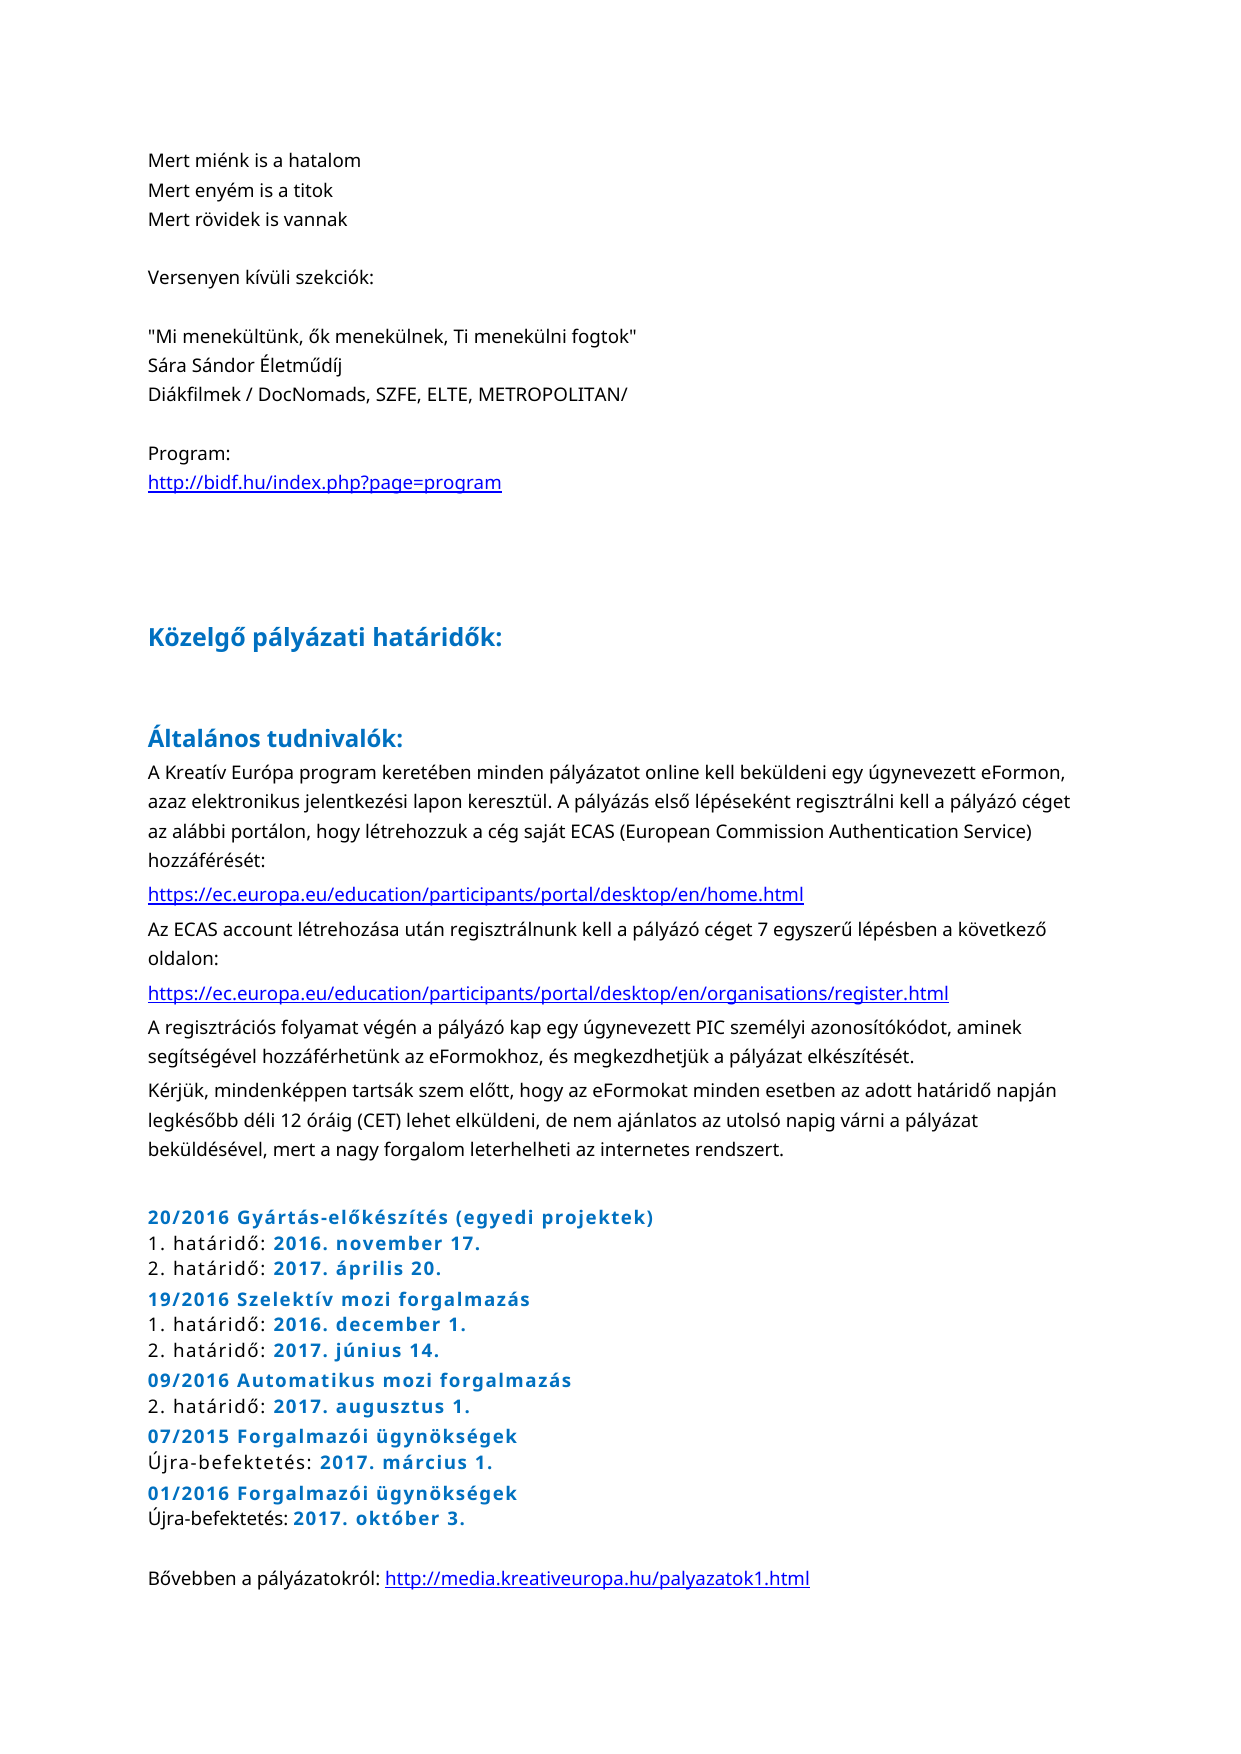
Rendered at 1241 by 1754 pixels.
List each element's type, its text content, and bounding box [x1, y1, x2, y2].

text 20/2016 Gyártás-előkészítés (egyedi projektek) 1. határidő: 2016. november 17. 2. határidő: 2017. április 20. [441, 1204, 1093, 1281]
text 19/2016 Szelektív mozi forgalmazás 1. határidő: 2016. december 1. 2. határidő: 2017. június 14. [439, 1286, 1093, 1362]
text 07/2015 Forgalmazói ügynökségek Újra-befektetés: 2017. március 1. [493, 1424, 1093, 1475]
text https://ec.europa.eu/education/participants/portal/desktop/en/home.html [148, 882, 1093, 907]
text 09/2016 Automatikus mozi forgalmazás 2. határidő: 2017. augusztus 1. [470, 1368, 1093, 1419]
text Általános tudnivalók: [148, 722, 1093, 754]
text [148, 148, 1093, 495]
text Közelgő pályázati határidők: [148, 620, 1093, 717]
text Kérjük, mindenképpen tartsák szem előtt, hogy az eFormokat minden esetben az adott határidő napján legkésőbb déli 12 óráig (CET) lehet elküldeni, de nem ajánlatos az utolsó napig várni a pályázat beküldésével, mert a nagy forgalom leterhelheti az internetes rendszert. [148, 1078, 1093, 1195]
text 01/2016 Forgalmazói ügynökségek Újra-befektetés: 2017. október 3. [148, 1480, 1093, 1560]
text Az ECAS account létrehozása után regisztrálnunk kell a pályázó céget 7 egyszerű lépésben a következő oldalon: [148, 916, 1093, 971]
text Bővebben a pályázatokról: http://media.kreativeuropa.hu/palyazatok1.html [148, 1565, 1093, 1590]
text A regisztrációs folyamat végén a pályázó kap egy úgynevezett PIC személyi azonosítókódot, aminek segítségével hozzáférhetünk az eFormokhoz, és megkezdhetjük a pályázat elkészítését. [148, 1014, 1093, 1069]
text A Kreatív Európa program keretében minden pályázatot online kell beküldeni egy úgynevezett eFormon, azaz elektronikus jelentkezési lapon keresztül. A pályázás első lépéseként regisztrálni kell a pályázó céget az alábbi portálon, hogy létrehozzuk a cég saját ECAS (European Commission Authentication Service) hozzáférését: [148, 759, 1093, 873]
text https://ec.europa.eu/education/participants/portal/desktop/en/organisations/register.html [148, 980, 1093, 1005]
